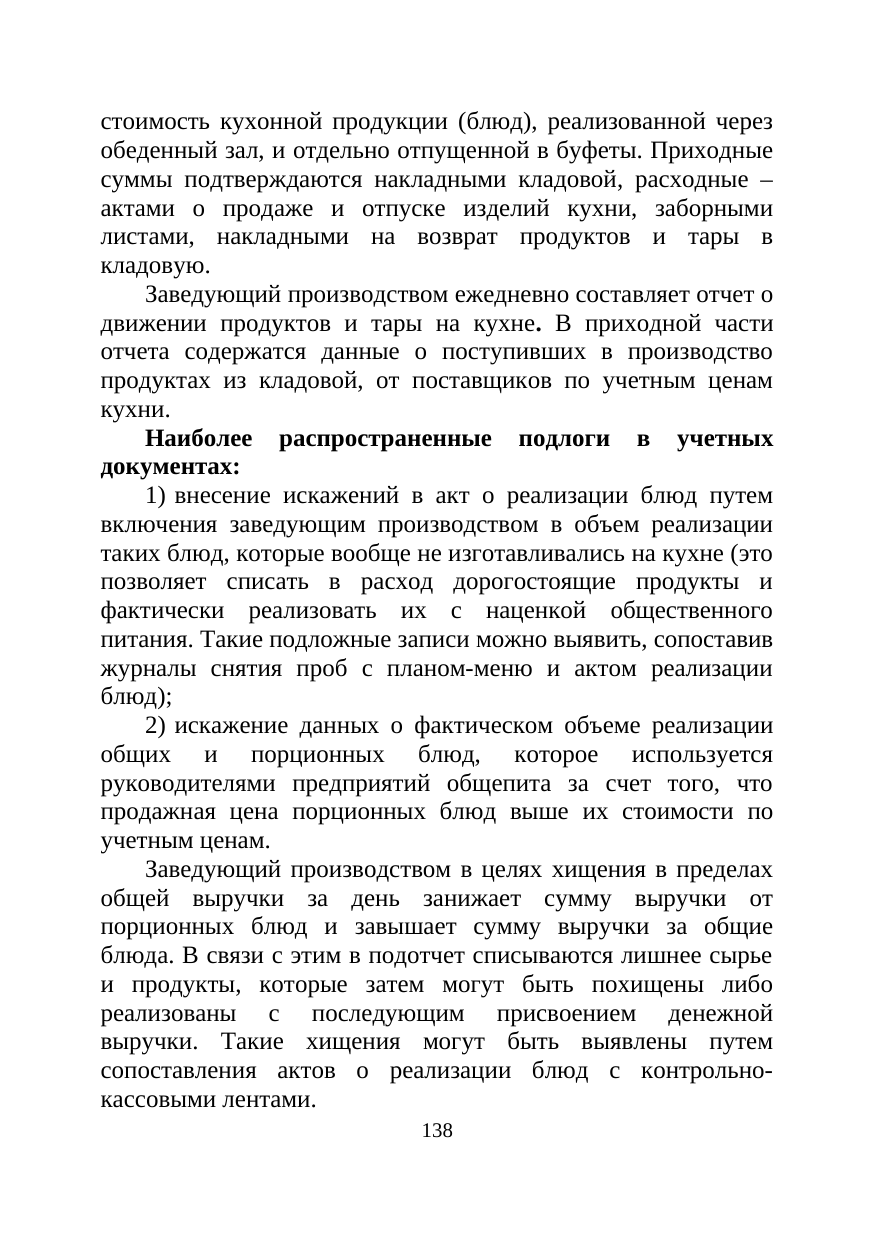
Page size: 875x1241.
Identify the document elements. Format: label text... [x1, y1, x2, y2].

text 1) внесение искажений в акт о реализации блюд путем включения заведующим производством в объем реализации таких блюд, которые вообще не изготавливались на кухне (это позволяет списать в расход дорогостоящие продукты и фактически реализовать их с наценкой общественного питания. Такие подложные записи можно выявить, сопоставив журналы снятия проб с планом-меню и актом реализации блюд); [100, 480, 774, 710]
text Заведующий производством ежедневно составляет отчет о движении продуктов и тары на кухне. В приходной части отчета содержатся данные о поступивших в производство продуктах из кладовой, от поставщиков по учетным ценам кухни. [100, 279, 774, 423]
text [100, 106, 774, 279]
text Заведующий производством в целях хищения в пределах общей выручки за день занижает сумму выручки от порционных блюд и завышает сумму выручки за общие блюда. В связи с этим в подотчет списываются лишнее сырье и продукты, которые затем могут быть похищены либо реализованы с последующим присвоением денежной выручки. Такие хищения могут быть выявлены путем сопоставления актов о реализации блюд с контрольно-кассовыми лентами. [100, 854, 774, 1113]
text Наиболее распространенные подлоги в учетных документах: [100, 423, 774, 480]
text 2) искажение данных о фактическом объеме реализации общих и порционных блюд, которое используется руководителями предприятий общепита за счет того, что продажная цена порционных блюд выше их стоимости по учетным ценам. [100, 710, 774, 854]
